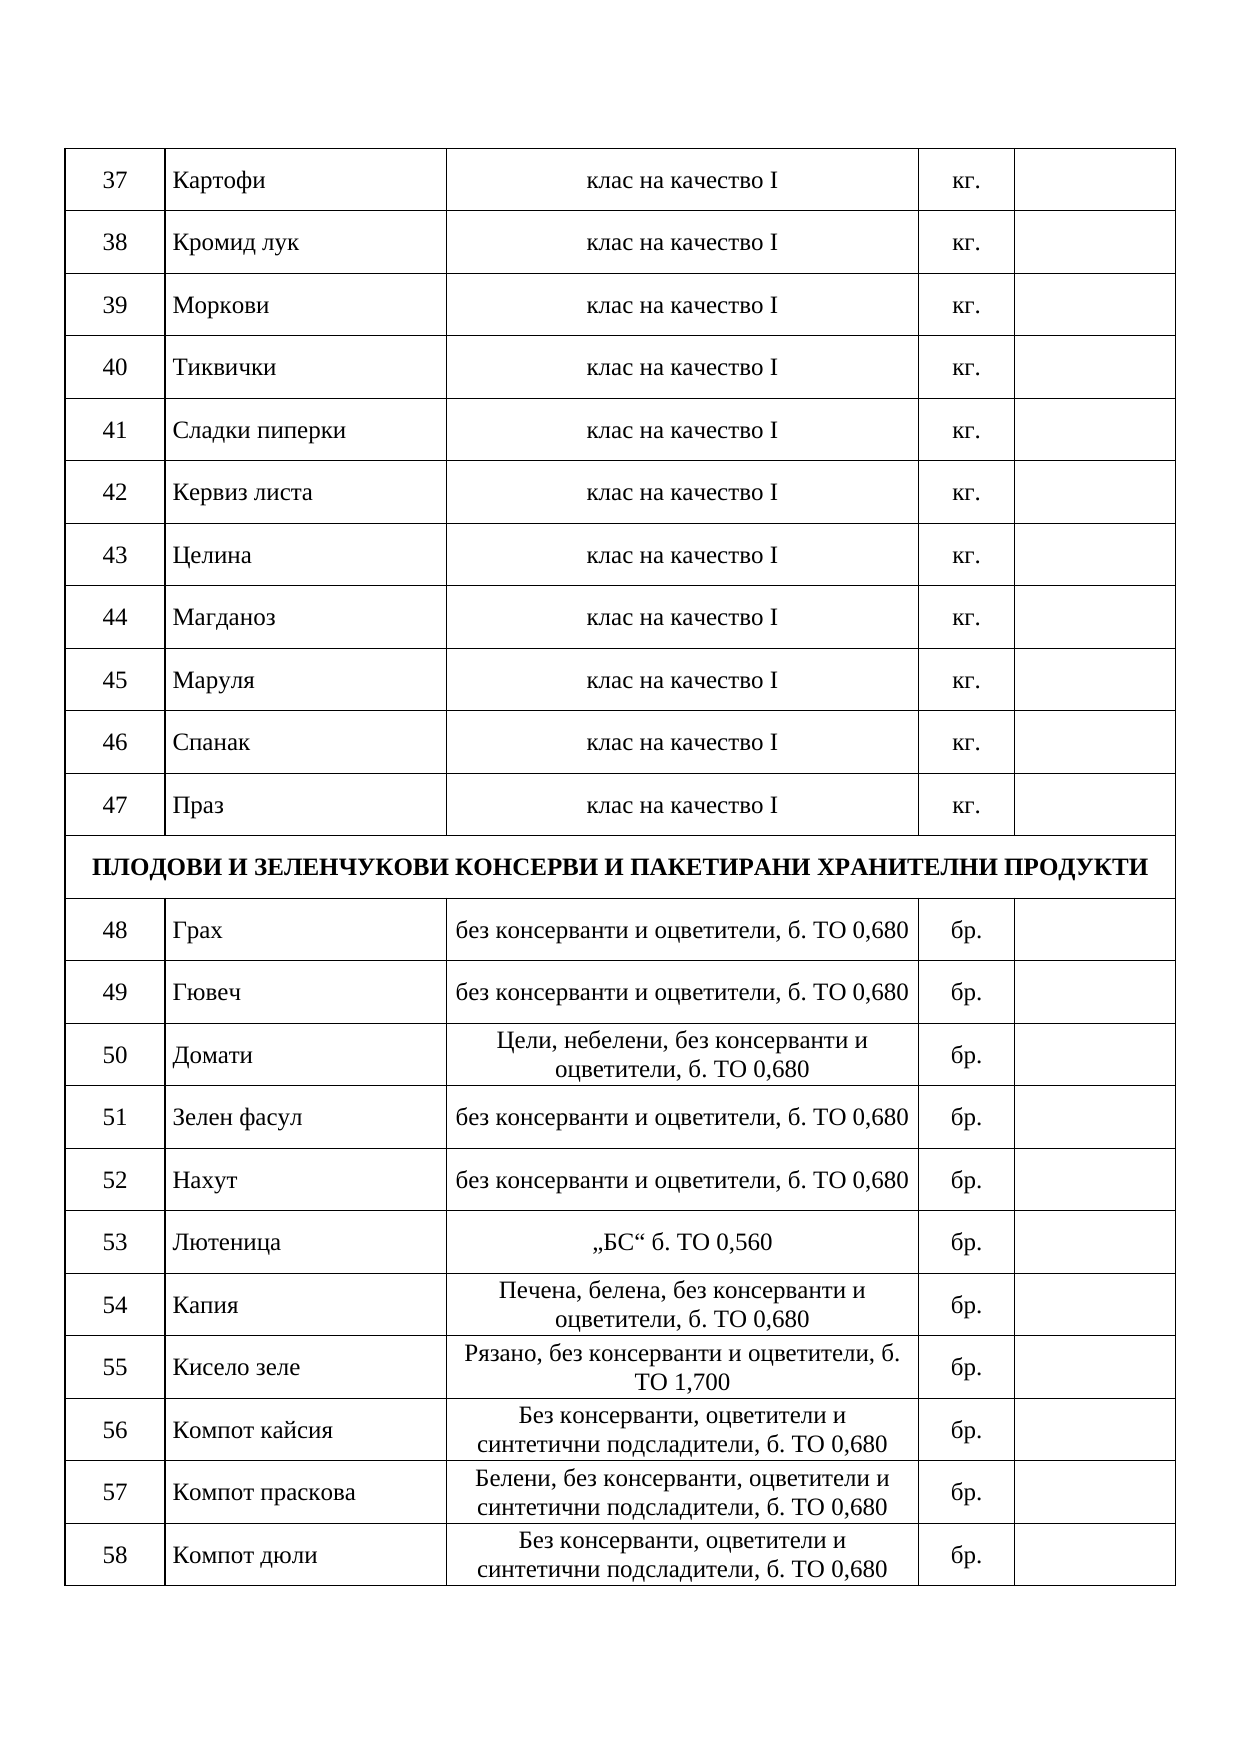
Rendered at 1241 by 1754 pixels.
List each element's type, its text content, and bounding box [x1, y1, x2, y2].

table_cell без консерванти и оцветители, б. ТО 0,680 [447, 899, 918, 960]
table_cell кг. [919, 774, 1014, 835]
table_cell бр. [919, 961, 1014, 1023]
table_cell кг. [919, 461, 1014, 523]
table_cell [1015, 1524, 1175, 1585]
table_cell „БС“ б. ТО 0,560 [447, 1211, 918, 1273]
table_cell 58 [66, 1524, 164, 1585]
table_cell [1015, 524, 1175, 585]
table_cell Компот дюли [166, 1524, 446, 1585]
table_cell бр. [919, 1086, 1014, 1148]
table_cell Компот кайсия [166, 1399, 446, 1460]
table_cell [1015, 274, 1175, 335]
table_cell Печена, белена, без консерванти и оцветители, б. ТО 0,680 [447, 1274, 918, 1335]
table_cell бр. [919, 1399, 1014, 1460]
table_cell [1015, 899, 1175, 960]
table_cell Спанак [166, 711, 446, 773]
table_cell [1015, 336, 1175, 398]
table_cell клас на качество I [447, 336, 918, 398]
table_cell Картофи [166, 149, 446, 210]
table_cell 48 [66, 899, 164, 960]
table_cell Моркови [166, 274, 446, 335]
table_cell 49 [66, 961, 164, 1023]
table_cell [1015, 1336, 1175, 1398]
table_cell 54 [66, 1274, 164, 1335]
table_cell кг. [919, 399, 1014, 460]
table_cell Гювеч [166, 961, 446, 1023]
table_cell [1015, 461, 1175, 523]
table_cell [1015, 649, 1175, 710]
table_cell 42 [66, 461, 164, 523]
table_cell Зелен фасул [166, 1086, 446, 1148]
table_cell Цели, небелени, без консерванти и оцветители, б. ТО 0,680 [447, 1024, 918, 1085]
table_cell кг. [919, 336, 1014, 398]
table_cell 50 [66, 1024, 164, 1085]
table_cell клас на качество I [447, 211, 918, 273]
table_cell Рязано, без консерванти и оцветители, б. ТО 1,700 [447, 1336, 918, 1398]
table_cell [1015, 1399, 1175, 1460]
table_cell кг. [919, 211, 1014, 273]
table_cell Кисело зеле [166, 1336, 446, 1398]
table_cell клас на качество I [447, 774, 918, 835]
table_cell клас на качество I [447, 461, 918, 523]
table_cell [1015, 1211, 1175, 1273]
table_cell [1015, 1086, 1175, 1148]
table_cell кг. [919, 586, 1014, 648]
table_cell Нахут [166, 1149, 446, 1210]
table_cell клас на качество I [447, 149, 918, 210]
table_cell Домати [166, 1024, 446, 1085]
table_cell Кервиз листа [166, 461, 446, 523]
table_cell 57 [66, 1461, 164, 1523]
table_cell клас на качество I [447, 524, 918, 585]
table_cell клас на качество I [447, 586, 918, 648]
table_cell кг. [919, 149, 1014, 210]
table_cell Сладки пиперки [166, 399, 446, 460]
table_cell Грах [166, 899, 446, 960]
table_cell клас на качество I [447, 399, 918, 460]
table_cell клас на качество I [447, 711, 918, 773]
table_cell бр. [919, 1024, 1014, 1085]
table_cell Магданоз [166, 586, 446, 648]
table_cell 38 [66, 211, 164, 273]
table_cell бр. [919, 1274, 1014, 1335]
table_cell [1015, 586, 1175, 648]
table_cell Маруля [166, 649, 446, 710]
table_cell бр. [919, 1149, 1014, 1210]
table_cell Целина [166, 524, 446, 585]
table_cell бр. [919, 1336, 1014, 1398]
table_cell Лютеница [166, 1211, 446, 1273]
table_cell клас на качество I [447, 274, 918, 335]
table_cell без консерванти и оцветители, б. ТО 0,680 [447, 1086, 918, 1148]
table_cell 41 [66, 399, 164, 460]
table_cell бр. [919, 1461, 1014, 1523]
table_cell 56 [66, 1399, 164, 1460]
table_cell без консерванти и оцветители, б. ТО 0,680 [447, 1149, 918, 1210]
table_cell [1015, 961, 1175, 1023]
table_cell Капия [166, 1274, 446, 1335]
table_cell бр. [919, 1524, 1014, 1585]
table_cell 37 [66, 149, 164, 210]
table_cell 52 [66, 1149, 164, 1210]
table_cell Тиквички [166, 336, 446, 398]
table_cell [1015, 1461, 1175, 1523]
table_cell 43 [66, 524, 164, 585]
table_cell 40 [66, 336, 164, 398]
table_cell Праз [166, 774, 446, 835]
table_cell бр. [919, 899, 1014, 960]
table_cell 47 [66, 774, 164, 835]
table_cell [1015, 211, 1175, 273]
table_cell кг. [919, 274, 1014, 335]
table_cell [1015, 1149, 1175, 1210]
table_cell [1015, 149, 1175, 210]
table_cell [1015, 1024, 1175, 1085]
table_cell 44 [66, 586, 164, 648]
table_cell Кромид лук [166, 211, 446, 273]
table_cell Без консерванти, оцветители и синтетични подсладители, б. ТО 0,680 [447, 1399, 918, 1460]
table_cell 51 [66, 1086, 164, 1148]
table_cell клас на качество I [447, 649, 918, 710]
table_cell 39 [66, 274, 164, 335]
table_cell [1015, 1274, 1175, 1335]
table_cell кг. [919, 711, 1014, 773]
table_cell 45 [66, 649, 164, 710]
table_cell кг. [919, 649, 1014, 710]
table_cell Компот праскова [166, 1461, 446, 1523]
table_cell кг. [919, 524, 1014, 585]
table_cell [1015, 711, 1175, 773]
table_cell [447, 1524, 918, 1585]
table_cell 46 [66, 711, 164, 773]
table_cell ПЛОДОВИ И ЗЕЛЕНЧУКОВИ КОНСЕРВИ И ПАКЕТИРАНИ ХРАНИТЕЛНИ ПРОДУКТИ [66, 836, 1175, 898]
table_cell [1015, 399, 1175, 460]
table_cell [1015, 774, 1175, 835]
table_cell без консерванти и оцветители, б. ТО 0,680 [447, 961, 918, 1023]
table_cell 53 [66, 1211, 164, 1273]
table_cell 55 [66, 1336, 164, 1398]
table_cell Белени, без консерванти, оцветители и синтетични подсладители, б. ТО 0,680 [447, 1461, 918, 1523]
table_cell бр. [919, 1211, 1014, 1273]
